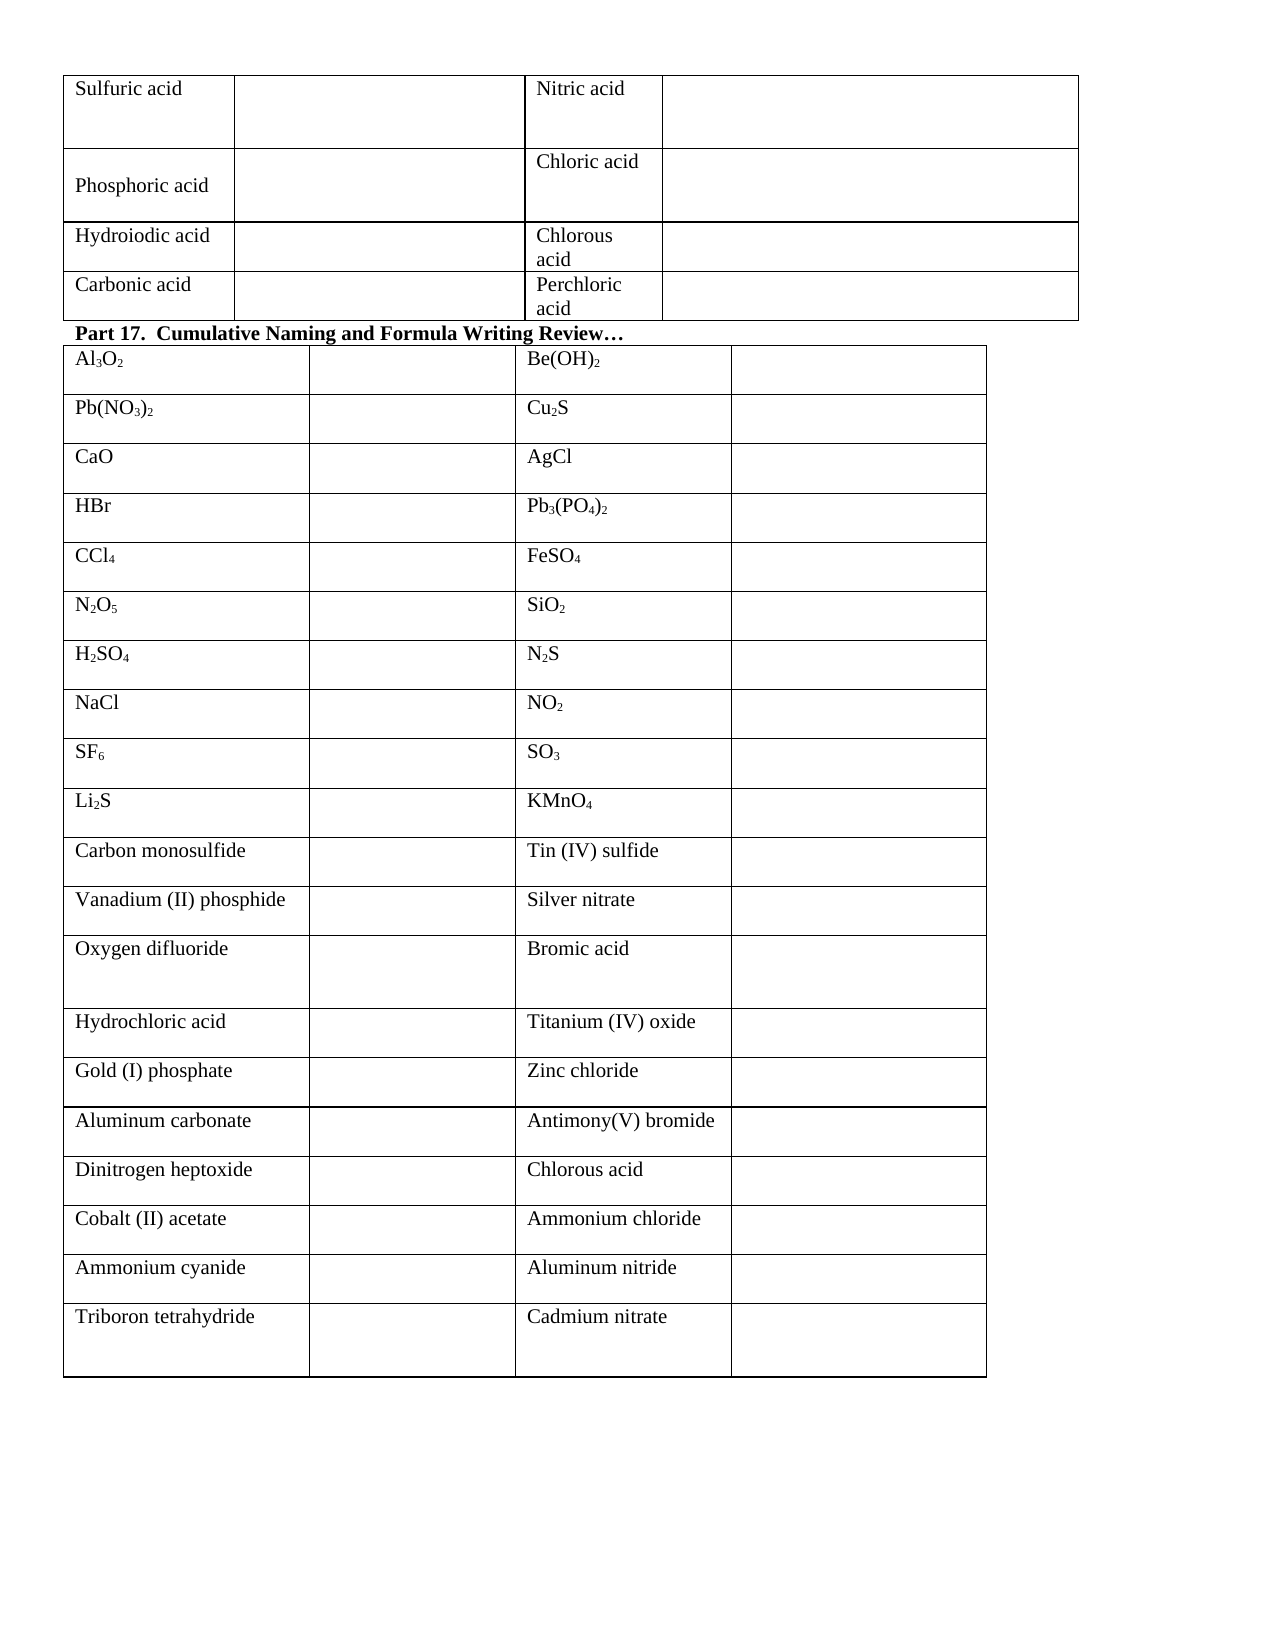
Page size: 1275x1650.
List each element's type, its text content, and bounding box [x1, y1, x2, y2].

table_cell [732, 592, 986, 640]
table_cell [310, 1058, 515, 1106]
table_cell Dinitrogen heptoxide [64, 1157, 309, 1205]
table_cell [310, 690, 515, 738]
table_header [310, 346, 515, 394]
table_cell AgCl [516, 444, 731, 492]
table_cell SO3 [516, 739, 731, 787]
table_cell [732, 444, 986, 492]
table_cell Cadmium nitrate [516, 1304, 731, 1376]
table_cell CaO [64, 444, 309, 492]
table_header Al3O2 [64, 346, 309, 394]
table_cell [732, 1206, 986, 1254]
table_cell Chlorous acid [516, 1157, 731, 1205]
table_cell [310, 395, 515, 443]
table_cell Titanium (IV) oxide [516, 1009, 731, 1057]
table_cell FeSO4 [516, 543, 731, 591]
table_cell Tin (IV) sulfide [516, 838, 731, 886]
table_cell CCl4 [64, 543, 309, 591]
table_cell [310, 494, 515, 542]
table_cell [663, 149, 1078, 221]
table_cell Sulfuric acid [64, 76, 234, 148]
table_cell Carbonic acid [64, 272, 234, 320]
table_cell Carbon monosulfide [64, 838, 309, 886]
table_cell [310, 739, 515, 787]
table_cell [663, 272, 1078, 320]
table_cell Gold (I) phosphate [64, 1058, 309, 1106]
table_cell [732, 690, 986, 738]
table_cell [732, 1304, 986, 1376]
table_cell Cobalt (II) acetate [64, 1206, 309, 1254]
table_cell SF6 [64, 739, 309, 787]
table_cell [310, 1009, 515, 1057]
table_cell NO2 [516, 690, 731, 738]
table_cell Ammonium chloride [516, 1206, 731, 1254]
table_cell Chlorous acid [526, 223, 662, 271]
text Part 17. Cumulative Naming and Formula Writing Review… [75, 321, 1200, 345]
table_header [732, 346, 986, 394]
table_cell [310, 789, 515, 837]
table_cell Silver nitrate [516, 887, 731, 935]
table_cell [310, 543, 515, 591]
table_cell [310, 887, 515, 935]
table_cell [732, 1255, 986, 1303]
table_cell [732, 641, 986, 689]
table_cell [310, 1206, 515, 1254]
table_cell Triboron tetrahydride [64, 1304, 309, 1376]
table_cell Li2S [64, 789, 309, 837]
table_cell Phosphoric acid [64, 149, 234, 221]
table_cell [732, 739, 986, 787]
table_cell Bromic acid [516, 936, 731, 1008]
table_cell KMnO4 [516, 789, 731, 837]
table_cell [732, 1108, 986, 1156]
table_cell [310, 444, 515, 492]
table_cell [310, 1304, 515, 1376]
table_cell [732, 789, 986, 837]
table_cell Zinc chloride [516, 1058, 731, 1106]
table_cell [732, 395, 986, 443]
table_cell Aluminum nitride [516, 1255, 731, 1303]
table_cell N2S [516, 641, 731, 689]
table_cell Cu2S [516, 395, 731, 443]
table_cell [732, 1009, 986, 1057]
table_cell HBr [64, 494, 309, 542]
table_cell [235, 149, 524, 221]
table_cell N2O5 [64, 592, 309, 640]
table_cell [310, 1108, 515, 1156]
table_cell H2SO4 [64, 641, 309, 689]
table_cell Hydrochloric acid [64, 1009, 309, 1057]
table_cell [732, 1058, 986, 1106]
table_cell Ammonium cyanide [64, 1255, 309, 1303]
table_header Be(OH)2 [516, 346, 731, 394]
table_cell [732, 494, 986, 542]
table_cell [663, 223, 1078, 271]
table_cell [732, 838, 986, 886]
table_cell [310, 838, 515, 886]
table_cell Oxygen difluoride [64, 936, 309, 1008]
table_cell Hydroiodic acid [64, 223, 234, 271]
table_cell Chloric acid [526, 149, 662, 221]
table_cell [235, 272, 524, 320]
table_cell Perchloric acid [526, 272, 662, 320]
table_cell [732, 936, 986, 1008]
table_cell [310, 641, 515, 689]
table_cell [732, 887, 986, 935]
table_cell Pb(NO3)2 [64, 395, 309, 443]
table_cell [732, 543, 986, 591]
table_cell Pb3(PO4)2 [516, 494, 731, 542]
table_cell [310, 936, 515, 1008]
table_cell [310, 1255, 515, 1303]
table_cell Antimony(V) bromide [516, 1108, 731, 1156]
table_cell Vanadium (II) phosphide [64, 887, 309, 935]
table_cell [663, 76, 1078, 148]
table_cell [235, 223, 524, 271]
table_cell Aluminum carbonate [64, 1108, 309, 1156]
table_cell [732, 1157, 986, 1205]
table_cell [235, 76, 524, 148]
table_cell Nitric acid [526, 76, 662, 148]
table_cell NaCl [64, 690, 309, 738]
table_cell [310, 1157, 515, 1205]
table_cell SiO2 [516, 592, 731, 640]
table_cell [310, 592, 515, 640]
